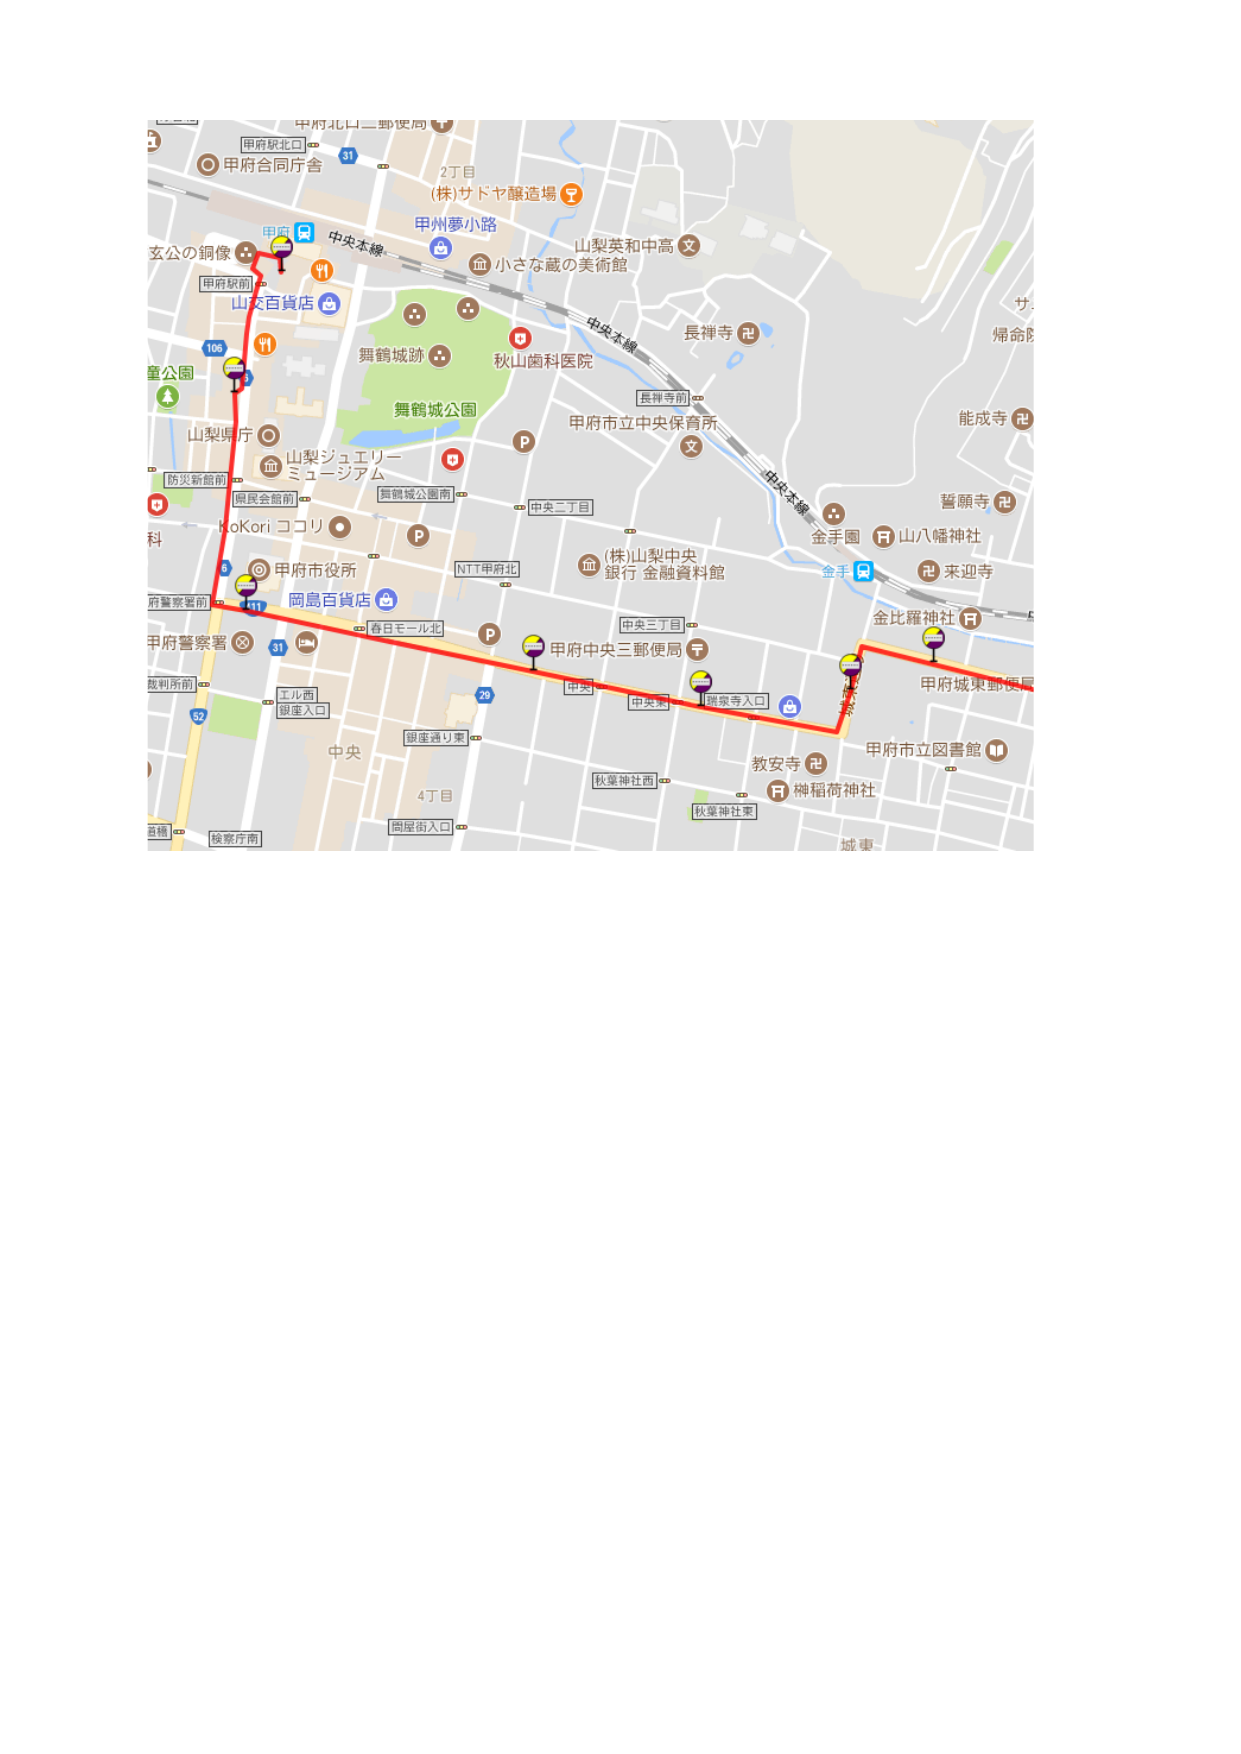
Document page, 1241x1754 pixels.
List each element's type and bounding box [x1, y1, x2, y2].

picture [147, 120, 1034, 851]
